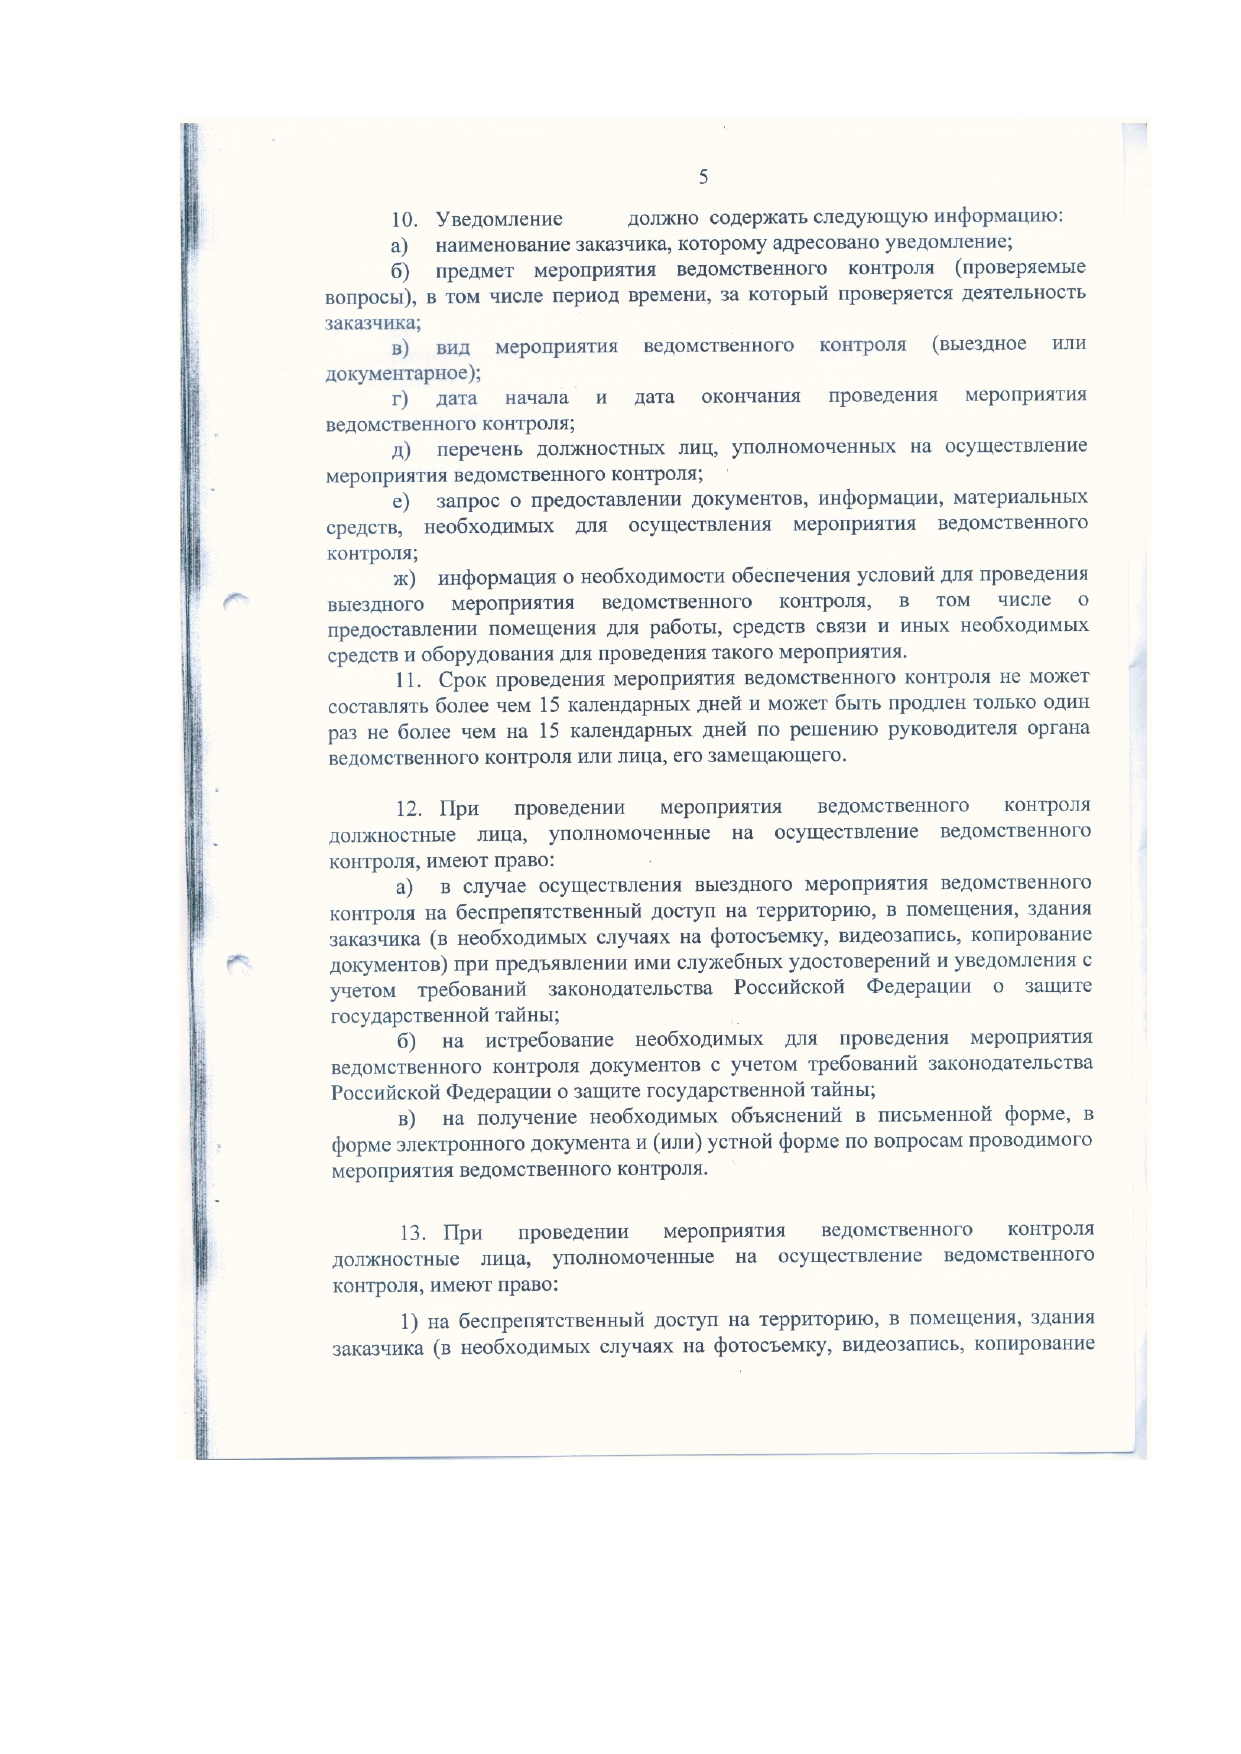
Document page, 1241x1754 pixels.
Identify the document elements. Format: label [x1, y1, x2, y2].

picture [177, 118, 1152, 1460]
